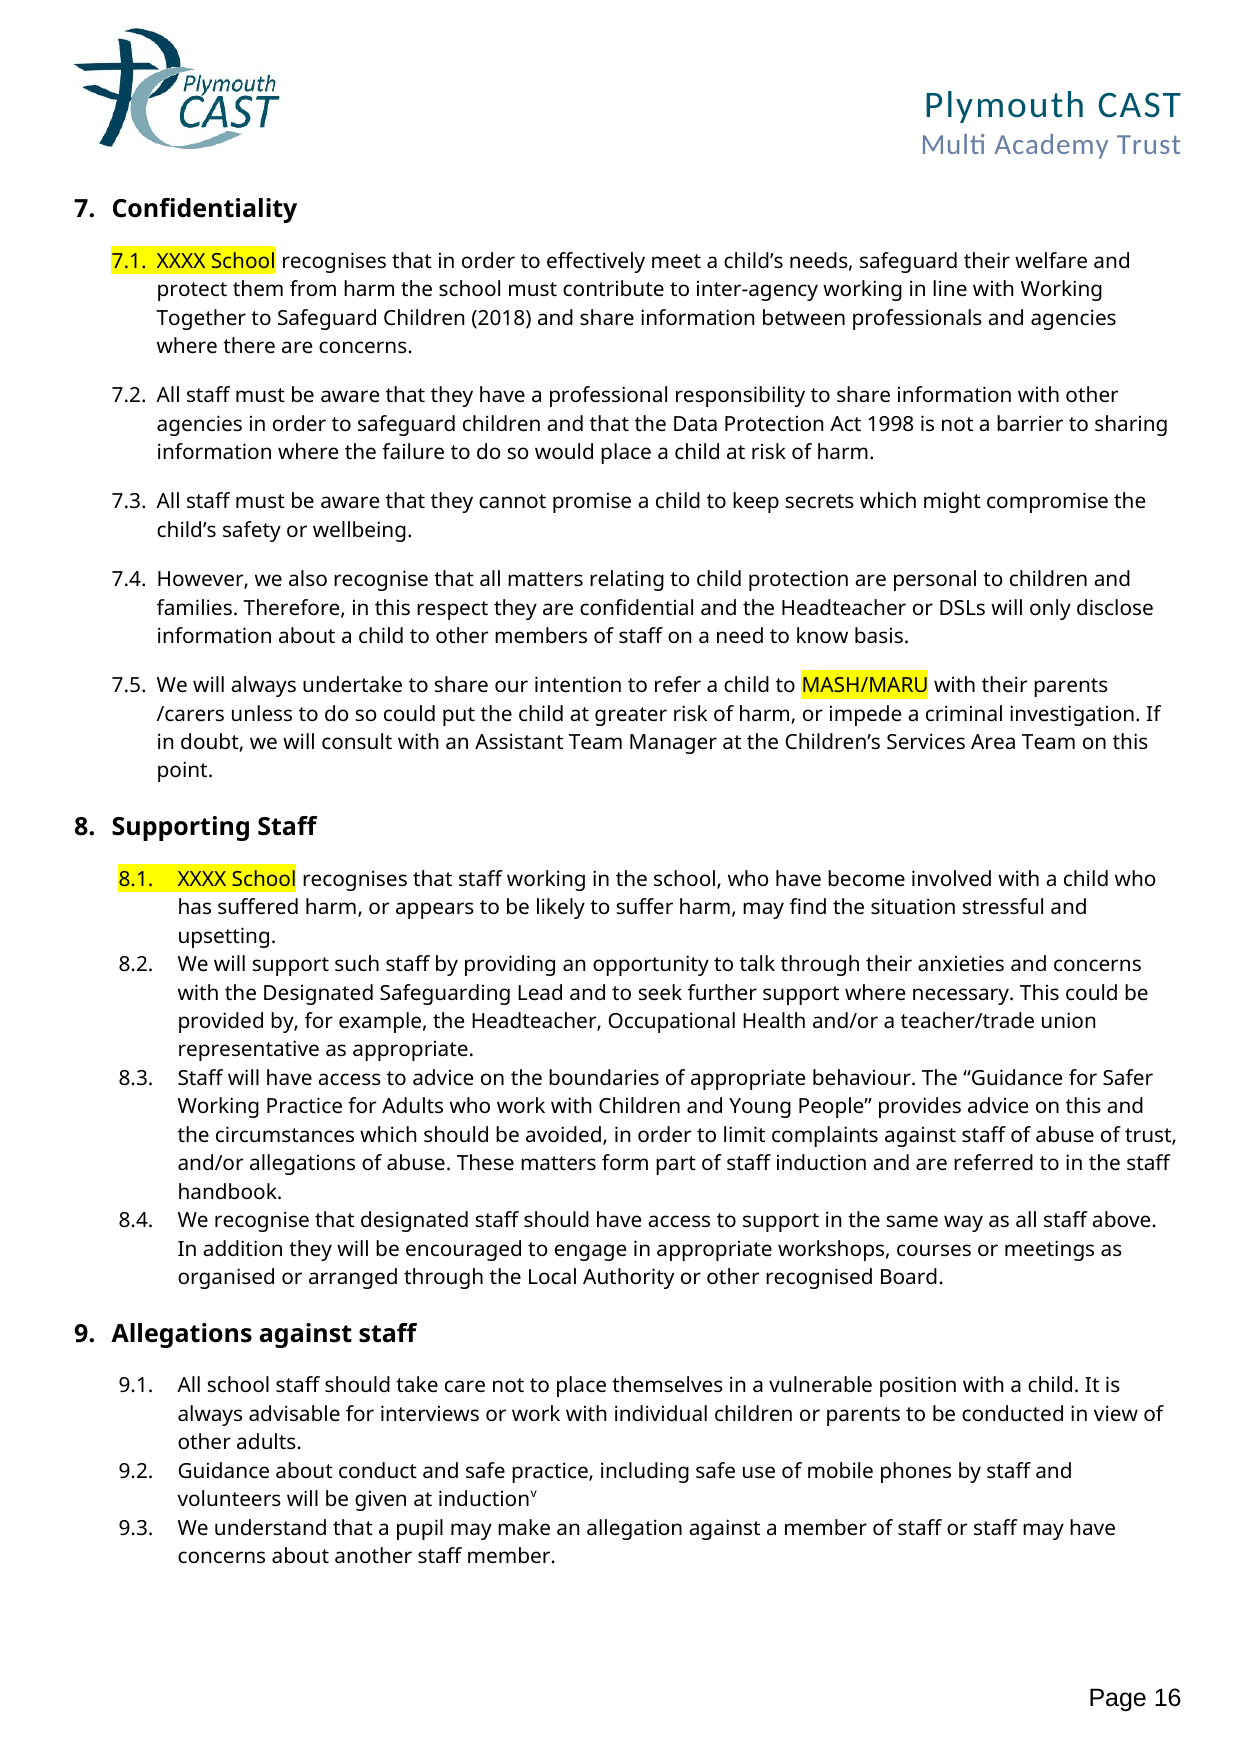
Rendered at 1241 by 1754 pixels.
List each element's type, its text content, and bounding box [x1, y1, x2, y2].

subtitle We will always undertake to share our intention to refer a child to MASH/MARU with their parents /carers unless to do so could put the child at greater risk of harm, or impede a criminal investigation. If in doubt, we will consult with an Assistant Team Manager at the Children’s Services Area Team on this point. [111, 670, 1181, 784]
picture [74, 28, 293, 150]
subtitle We recognise that designated staff should have access to support in the same way as all staff above. In addition they will be encouraged to engage in appropriate workshops, courses or meetings as organised or arranged through the Local Authority or other recognised Board. [118, 1205, 1181, 1291]
subtitle All staff must be aware that they cannot promise a child to keep secrets which might compromise the child’s safety or wellbeing. [111, 486, 1181, 543]
subtitle XXXX School recognises that in order to effectively meet a child’s needs, safeguard their welfare and protect them from harm the school must contribute to inter-agency working in line with Working Together to Safeguard Children (2018) and share information between professionals and agencies where there are concerns. [111, 246, 1181, 359]
subtitle Confidentiality [74, 191, 1181, 225]
list We understand that a pupil may make an allegation against a member of staff or staff may have concerns about another staff member. [118, 1513, 1181, 1569]
list Guidance about conduct and safe practice, including safe use of mobile phones by staff and volunteers will be given at induction [118, 1456, 1181, 1513]
subtitle Staff will have access to advice on the boundaries of appropriate behaviour. The “Guidance for Safer Working Practice for Adults who work with Children and Young People” provides advice on this and the circumstances which should be avoided, in order to limit complaints against staff of abuse of trust, and/or allegations of abuse. These matters form part of staff induction and are referred to in the staff handbook. [118, 1063, 1181, 1205]
subtitle We will support such staff by providing an opportunity to talk through their anxieties and concerns with the Designated Safeguarding Lead and to seek further support where necessary. This could be provided by, for example, the Headteacher, Occupational Health and/or a teacher/trade union representative as appropriate. [118, 949, 1181, 1063]
subtitle XXXX School recognises that staff working in the school, who have become involved with a child who has suffered harm, or appears to be likely to suffer harm, may find the situation stressful and upsetting. [118, 864, 1181, 949]
subtitle Allegations against staff [74, 1316, 1181, 1349]
list All school staff should take care not to place themselves in a vulnerable position with a child. It is always advisable for interviews or work with individual children or parents to be conducted in view of other adults. [118, 1370, 1181, 1456]
subtitle All staff must be aware that they have a professional responsibility to share information with other agencies in order to safeguard children and that the Data Protection Act 1998 is not a barrier to sharing information where the failure to do so would place a child at risk of harm. [111, 380, 1181, 466]
subtitle Supporting Staff [74, 809, 1181, 843]
subtitle However, we also recognise that all matters relating to child protection are personal to children and families. Therefore, in this respect they are confidential and the Headteacher or DSLs will only disclose information about a child to other members of staff on a need to know basis. [111, 564, 1181, 649]
